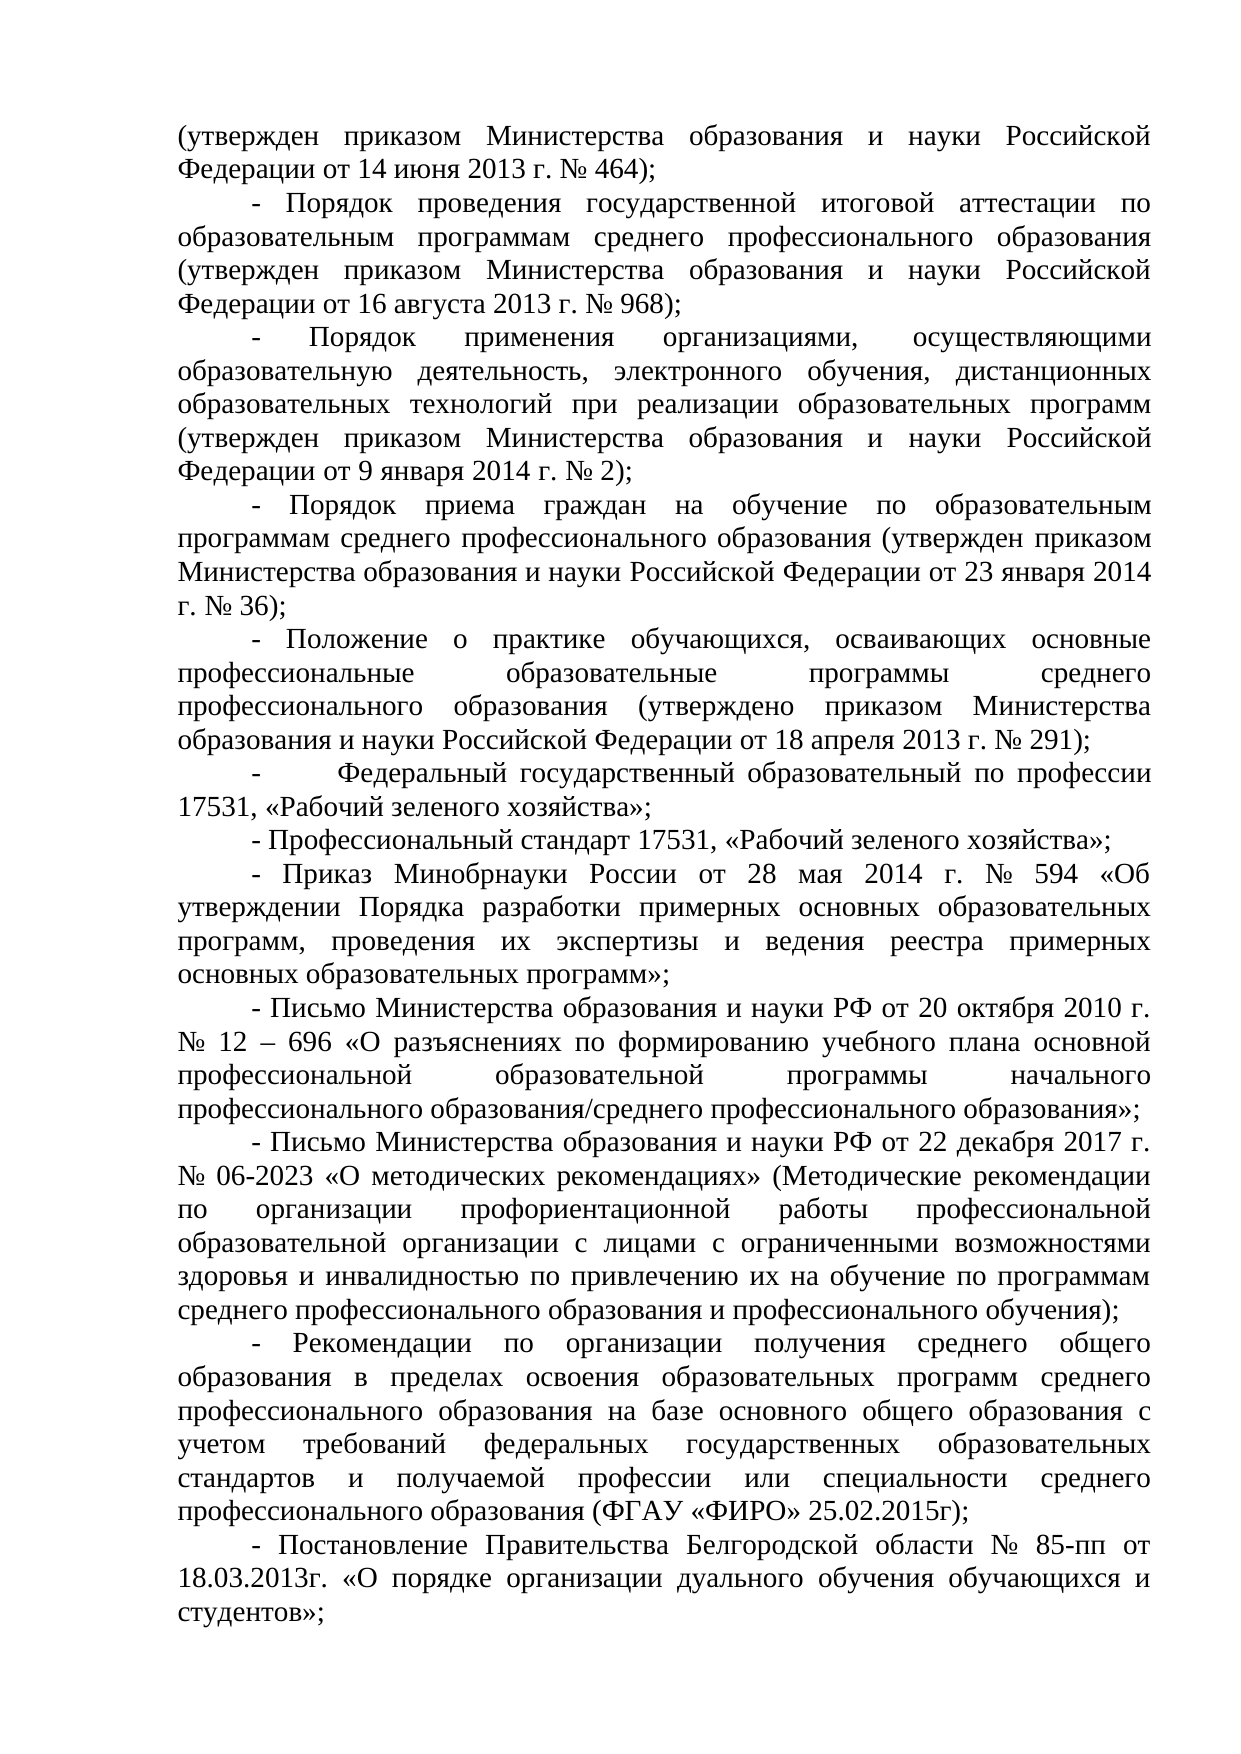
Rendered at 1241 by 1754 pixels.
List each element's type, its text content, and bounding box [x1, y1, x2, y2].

text - Письмо Министерства образования и науки РФ от 22 декабря 2017 г. № 06-2023 «О методических рекомендациях» (Методические рекомендации по организации профориентационной работы профессиональной образовательной организации с лицами с ограниченными возможностями здоровья и инвалидностью по привлечению их на обучение по программам среднего профессионального образования и профессионального обучения); [177, 1124, 1152, 1326]
text - Федеральный государственный образовательный по профессии 17531, «Рабочий зеленого хозяйства»; [177, 755, 1152, 822]
text - Порядок применения организациями, осуществляющими образовательную деятельность, электронного обучения, дистанционных образовательных технологий при реализации образовательных программ (утвержден приказом Министерства образования и науки Российской Федерации от 9 января 2014 г. № 2); [177, 319, 1152, 487]
text - Постановление Правительства Белгородской области № 85-пп от 18.03.2013г. «О порядке организации дуального обучения обучающихся и студентов»; [177, 1527, 1152, 1627]
text - Положение о практике обучающихся, осваивающих основные профессиональные образовательные программы среднего профессионального образования (утверждено приказом Министерства образования и науки Российской Федерации от 18 апреля 2013 г. № 291); [177, 621, 1152, 755]
text - Письмо Министерства образования и науки РФ от 20 октября 2010 г. № 12 – 696 «О разъяснениях по формированию учебного плана основной профессиональной образовательной программы начального профессионального образования/среднего профессионального образования»; [177, 990, 1152, 1124]
text - Порядок проведения государственной итоговой аттестации по образовательным программам среднего профессионального образования (утвержден приказом Министерства образования и науки Российской Федерации от 16 августа 2013 г. № 968); [177, 185, 1152, 319]
text - Рекомендации по организации получения среднего общего образования в пределах освоения образовательных программ среднего профессионального образования на базе основного общего образования с учетом требований федеральных государственных образовательных стандартов и получаемой профессии или специальности среднего профессионального образования (ФГАУ «ФИРО» 25.02.2015г); [177, 1326, 1152, 1527]
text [177, 118, 1152, 185]
text - Приказ Минобрнауки России от 28 мая 2014 г. № 594 «Об утверждении Порядка разработки примерных основных образовательных программ, проведения их экспертизы и ведения реестра примерных основных образовательных программ»; [177, 856, 1152, 990]
text - Порядок приема граждан на обучение по образовательным программам среднего профессионального образования (утвержден приказом Министерства образования и науки Российской Федерации от 23 января 2014 г. № 36); [177, 487, 1152, 621]
text - Профессиональный стандарт 17531, «Рабочий зеленого хозяйства»; [177, 822, 1152, 856]
